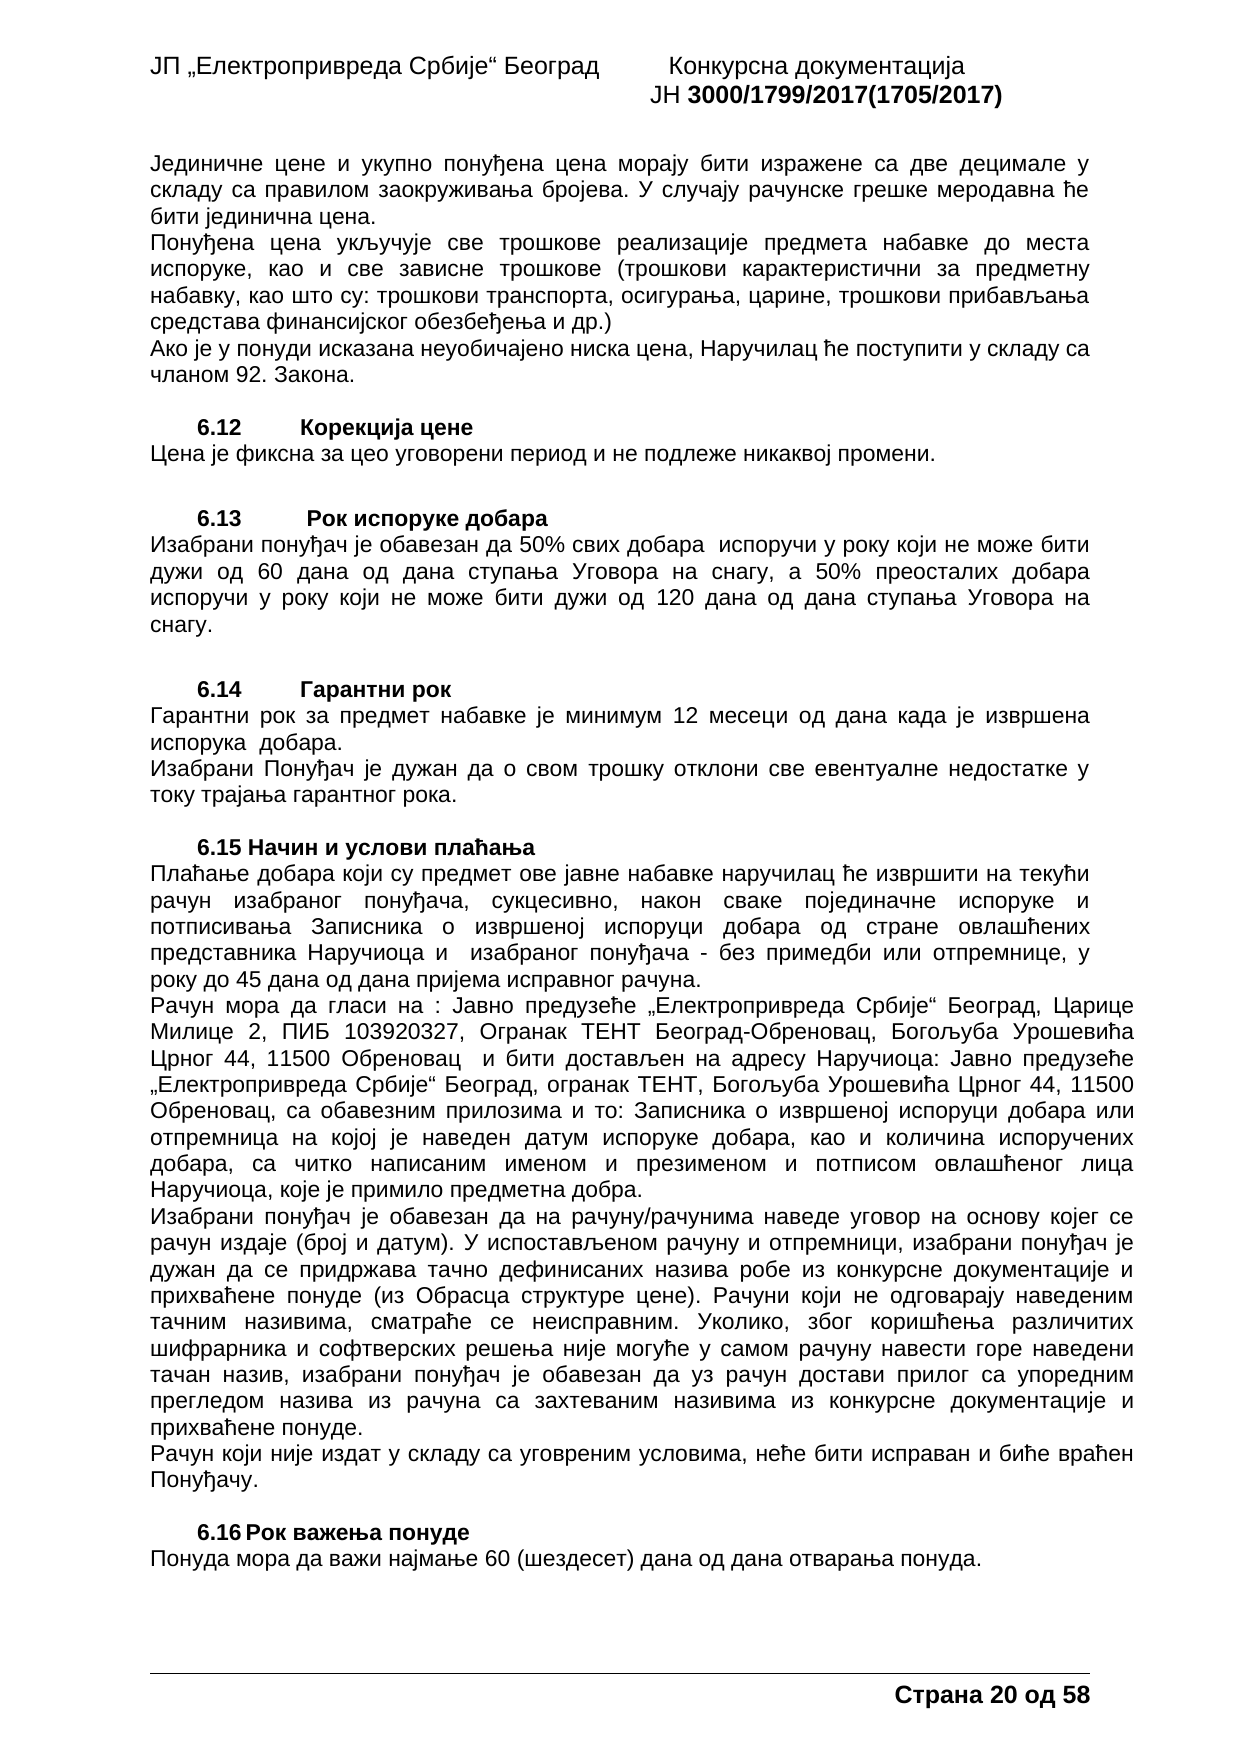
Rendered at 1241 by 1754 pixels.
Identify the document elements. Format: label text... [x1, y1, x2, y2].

text Понуђена цена укључује све трошкове реализације предмета набавке до места испоруке, као и све зависне трошкове (трошкови карактеристични за предметну набавку, као што су: трошкови транспорта, осигурања, царине, трошкови прибављања средстава финансијског обезбеђења и др.) [150, 229, 1090, 334]
text Јединичне цене и укупно понуђена цена морају бити изражене са две децимале у складу са правилом заокруживања бројева. У случају рачунске грешке меродавна ће бити јединична цена. [150, 150, 1090, 229]
text Цена је фиксна за цео уговорени период и не подлеже никаквој промени. [150, 440, 1090, 466]
text 6.15 Начин и услови плаћања [197, 834, 1090, 860]
subtitle Рок испоруке добара [197, 505, 1090, 531]
text Ако је у понуди исказана неуобичајено ниска цена, Наручилац ће поступити у складу са чланом 92. Закона. [150, 334, 1090, 387]
text Изабрани Понуђач је дужан да о свом трошку отклони све евентуалне недостатке у току трајања гарантног рока. [150, 755, 1090, 807]
text Плаћање добара који су предмет ове јавне набавке наручилац ће извршити на текући рачун изабраног понуђача, сукцесивно, након сваке појединачне испоруке и потписивања Записника о извршеној испоруци добара од стране овлашћених представника Наручиоца и изабраног понуђача - без примедби или отпремнице, у року до 45 дана од дана пријема исправног рачуна. [150, 860, 1090, 992]
text Изабрани понуђач је обавезан да 50% свих добара испоручи у року који не може бити дужи од 60 дана од дана ступања Уговора на снагу, а 50% преосталих добара испоручи у року који не може бити дужи од 120 дана од дана ступања Уговора на снагу. [150, 531, 1090, 637]
text Понуда мора да важи најмање 60 (шездесет) дана од дана отварања понуда. [150, 1545, 1090, 1572]
text Изабрани понуђач је обавезан да на рачуну/рачунима наведе уговор на основу којег се рачун издаје (број и датум). У испостављеном рачуну и отпремници, изабрани понуђач је дужан да се придржава тачно дефинисаних назива робе из конкурсне документације и прихваћене понуде (из Обрасца структуре цене). Рачуни који не одговарају наведеним тачним називима, сматраће се неисправним. Уколико, због коришћења различитих шифрарника и софтверских решења није могуће у самом рачуну навести горе наведени тачан назив, изабрани понуђач је обавезан да уз рачун достави прилог са упоредним прегледом назива из рачуна са захтеваним називима из конкурсне документације и прихваћене понуде. [150, 1203, 1134, 1440]
text Гарантни рок за предмет набавке је минимум 12 месеци од дана када је извршена испорука добара. [150, 702, 1090, 755]
text Рачун који није издат у складу са уговреним условима, неће бити исправан и биће враћен Понуђачу. [150, 1440, 1134, 1493]
list Корекција цене [197, 413, 1090, 440]
text Рачун мора да гласи на : Јавно предузеће „Електропривреда Србије“ Београд, Царице Милице 2, ПИБ 103920327, Огранак ТЕНТ Београд-Обреновац, Богољуба Урошевића Црног 44, 11500 Oбреновац и бити достављен на адресу Наручиоца: Јавно предузеће „Електропривреда Србије“ Београд, огранак ТЕНТ, Богољуба Урошевића Црног 44, 11500 Oбреновац, са обавезним прилозима и то: Записника о извршеној испоруци добара или отпремница на којој је наведен датум испоруке добара, као и количина испоручених добара, са читко написаним именом и презименом и потписом овлашћеног лица Наручиоца, које је примило предметна добра. [150, 992, 1134, 1203]
subtitle Гарантни рок [197, 676, 1090, 702]
list Рок важења понуде [197, 1519, 1090, 1545]
